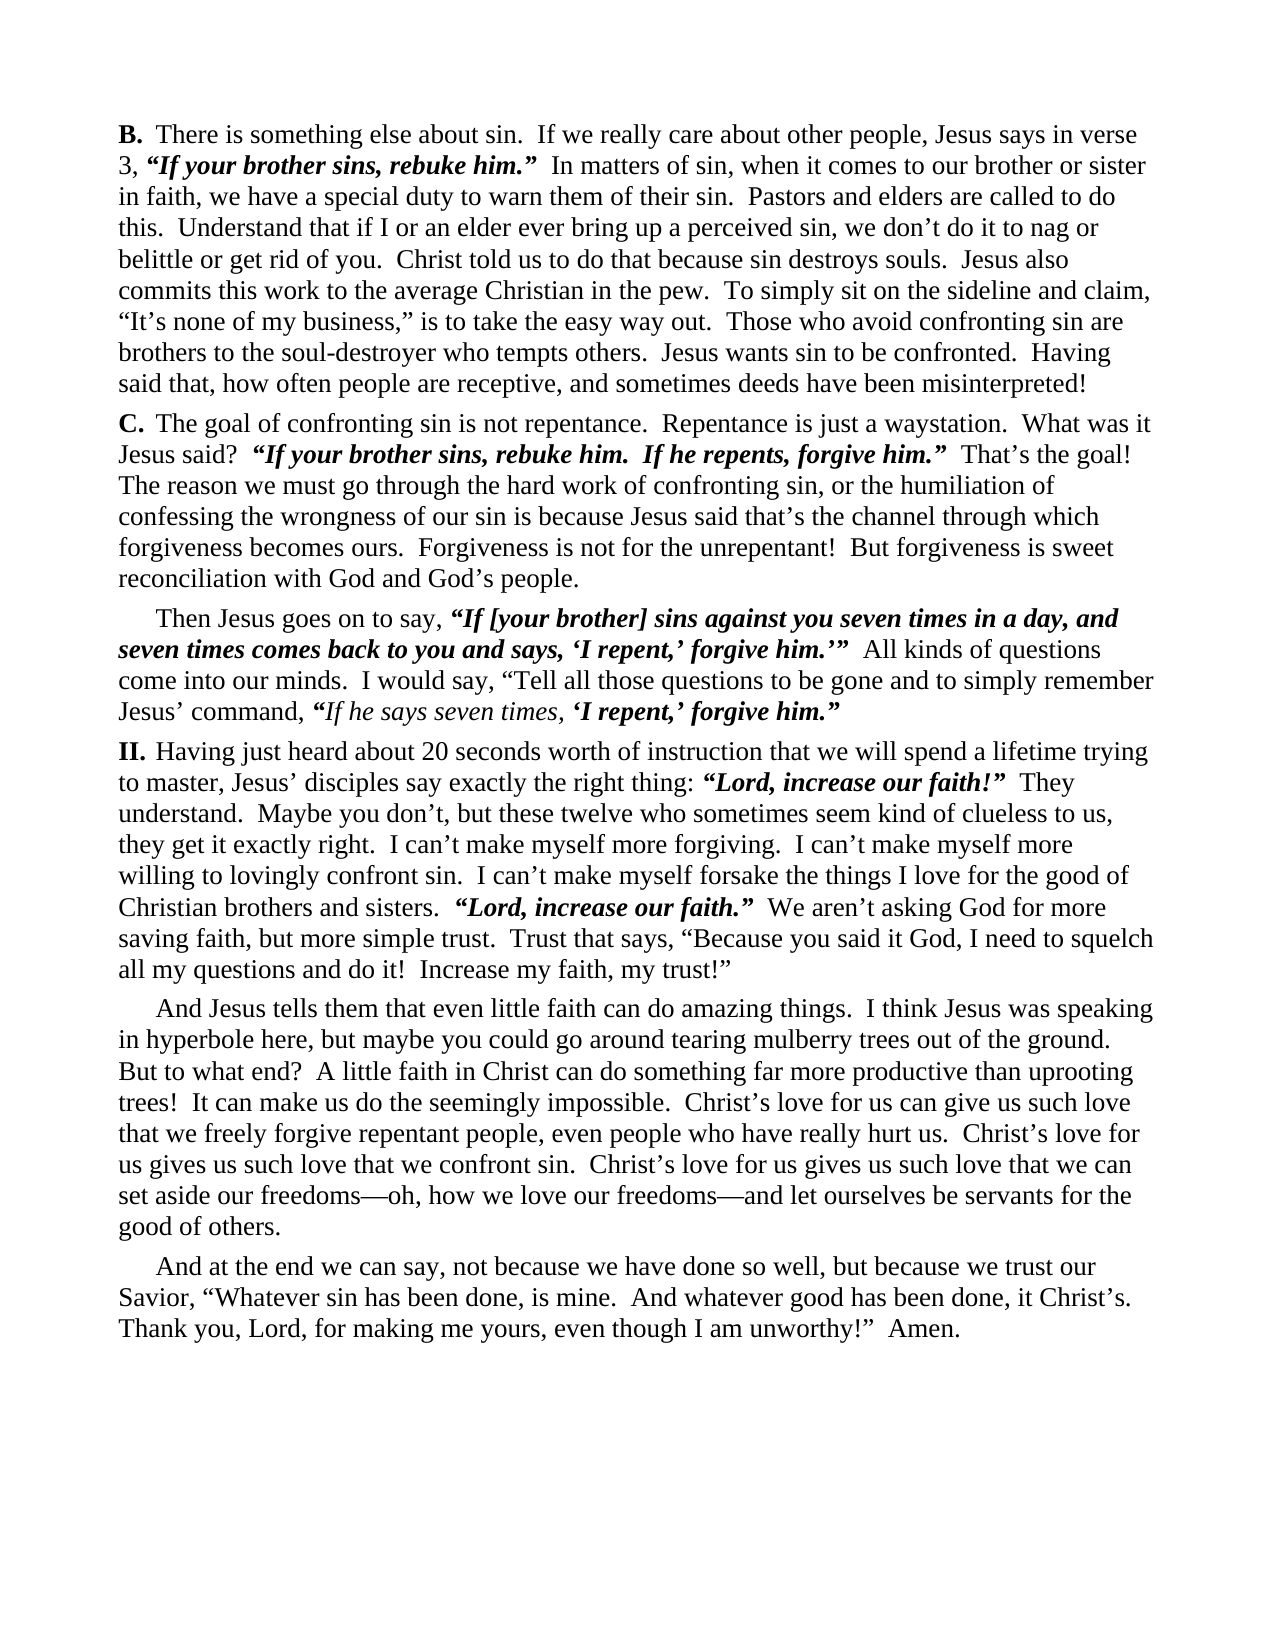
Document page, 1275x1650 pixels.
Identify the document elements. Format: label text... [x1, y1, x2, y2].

text And at the end we can say, not because we have done so well, but because we trust our Savior, “Whatever sin has been done, is mine. And whatever good has been done, it Christ’s. Thank you, Lord, for making me yours, even though I am unworthy!” Amen. [118, 1250, 1157, 1343]
text B. There is something else about sin. If we really care about other people, Jesus says in verse 3, “If your brother sins, rebuke him.” In matters of sin, when it comes to our brother or sister in faith, we have a special duty to warn them of their sin. Pastors and elders are called to do this. Understand that if I or an elder ever bring up a perceived sin, we don’t do it to nag or belittle or get rid of you. Christ told us to do that because sin destroys souls. Jesus also commits this work to the average Christian in the pew. To simply sit on the sideline and claim, “It’s none of my business,” is to take the easy way out. Those who avoid confronting sin are brothers to the soul-destroyer who tempts others. Jesus wants sin to be confronted. Having said that, how often people are receptive, and sometimes deeds have been misinterpreted! [118, 118, 1157, 398]
text And Jesus tells them that even little faith can do amazing things. I think Jesus was speaking in hyperbole here, but maybe you could go around tearing mulberry trees out of the ground. But to what end? A little faith in Christ can do something far more productive than uprooting trees! It can make us do the seemingly impossible. Christ’s love for us can give us such love that we freely forgive repentant people, even people who have really hurt us. Christ’s love for us gives us such love that we confront sin. Christ’s love for us gives us such love that we can set aside our freedoms—oh, how we love our freedoms—and let ourselves be servants for the good of others. [118, 992, 1157, 1242]
text C. The goal of confronting sin is not repentance. Repentance is just a waystation. What was it Jesus said? “If your brother sins, rebuke him. If he repents, forgive him.” That’s the goal! The reason we must go through the hard work of confronting sin, or the humiliation of confessing the wrongness of our sin is because Jesus said that’s the channel through which forgiveness becomes ours. Forgiveness is not for the unrepentant! But forgiveness is sweet reconciliation with God and God’s people. [118, 407, 1157, 594]
text II. Having just heard about 20 seconds worth of instruction that we will spend a lifetime trying to master, Jesus’ disciples say exactly the right thing: “Lord, increase our faith!” They understand. Maybe you don’t, but these twelve who sometimes seem kind of clueless to us, they get it exactly right. I can’t make myself more forgiving. I can’t make myself more willing to lovingly confront sin. I can’t make myself forsake the things I love for the good of Christian brothers and sisters. “Lord, increase our faith.” We aren’t asking God for more saving faith, but more simple trust. Trust that says, “Because you said it God, I need to squelch all my questions and do it! Increase my faith, my trust!” [118, 735, 1157, 984]
text Then Jesus goes on to say, “If [your brother] sins against you seven times in a day, and seven times comes back to you and says, ‘I repent,’ forgive him.’” All kinds of questions come into our minds. I would say, “Tell all those questions to be gone and to simply remember Jesus’ command, “If he says seven times, ‘I repent,’ forgive him.” [118, 602, 1157, 727]
